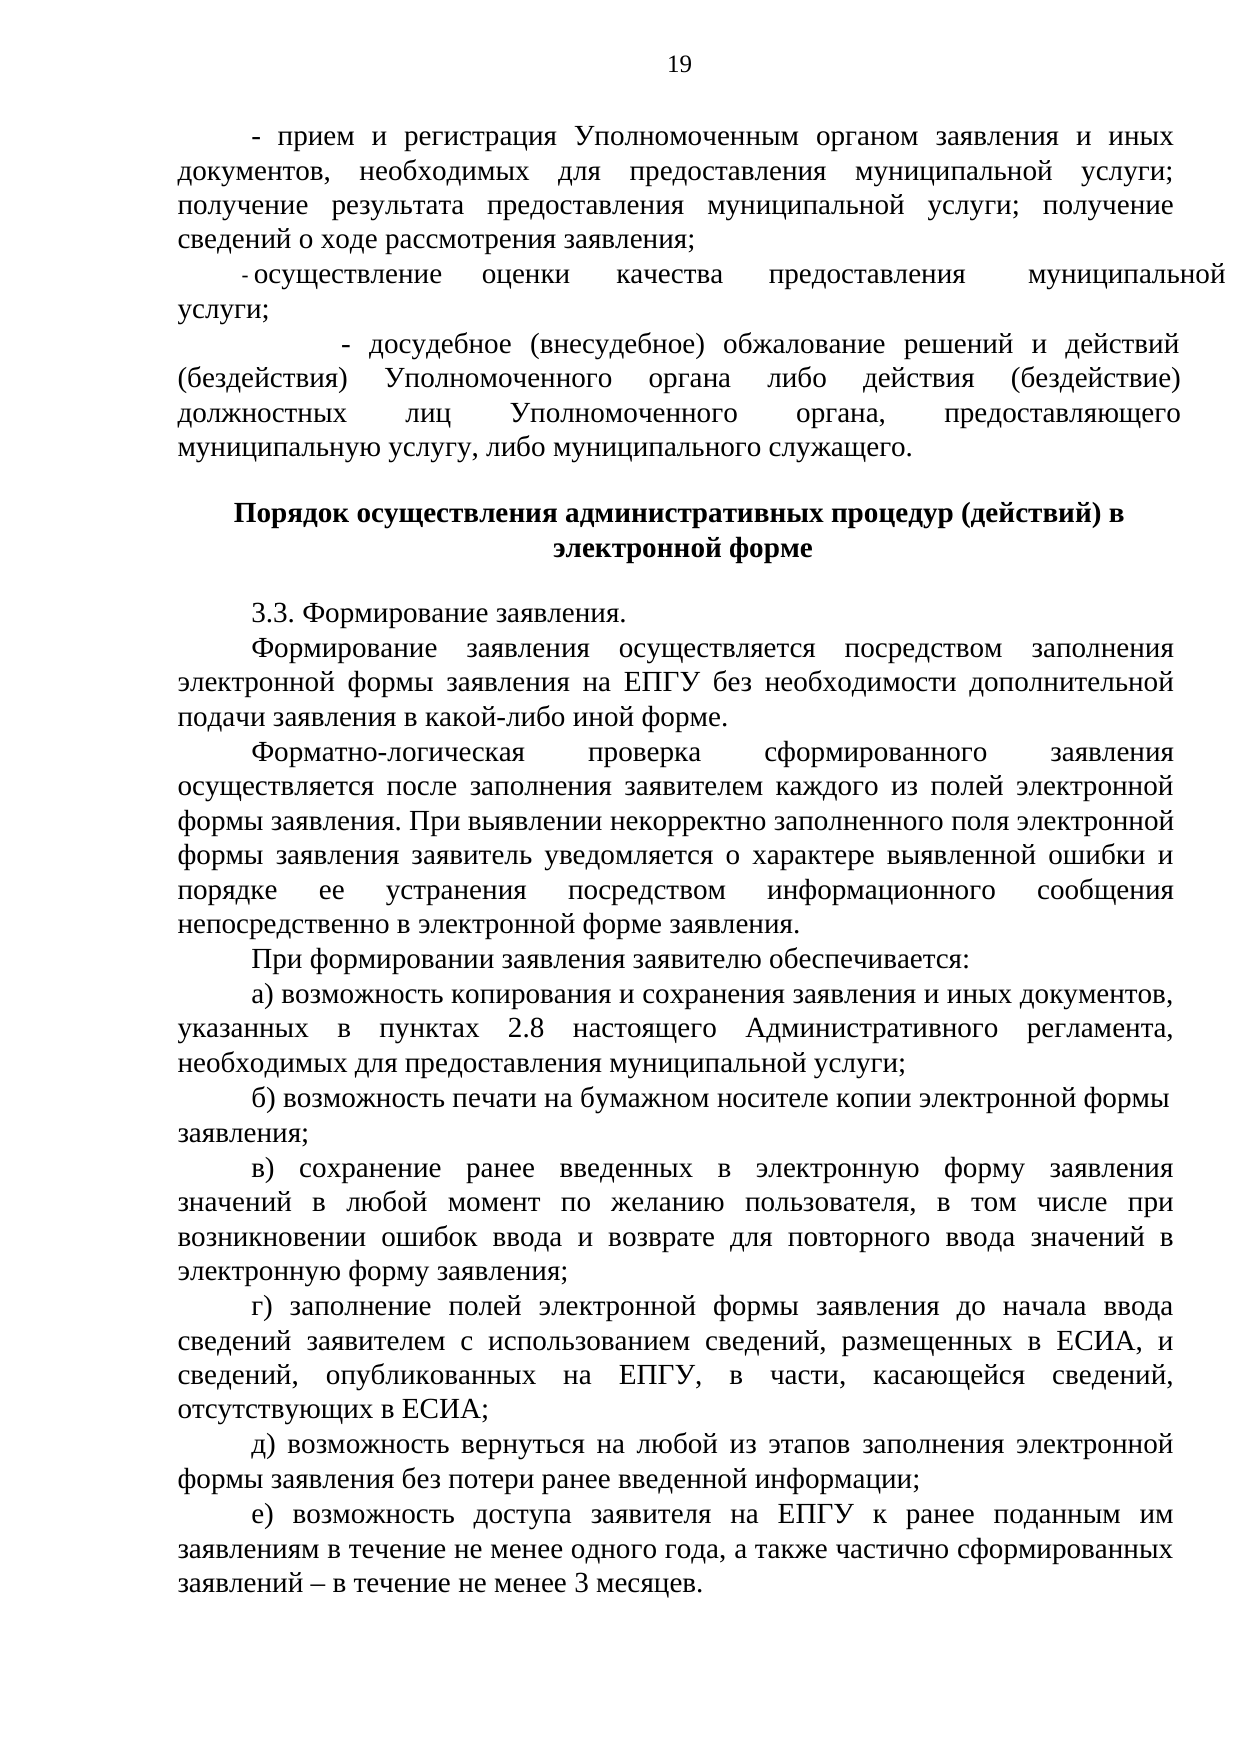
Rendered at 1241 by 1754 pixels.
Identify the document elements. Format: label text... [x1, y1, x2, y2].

text а) возможность копирования и сохранения заявления и иных документов, указанных в пунктах 2.8 настоящего Административного регламента, необходимых для предоставления муниципальной услуги; [177, 976, 1174, 1079]
text - досудебное (внесудебное) обжалование решений и действий (бездействия) Уполномоченного органа либо действия (бездействие) должностных лиц Уполномоченного органа, предоставляющего муниципальную услугу, либо муниципального служащего. [177, 326, 1181, 463]
text д) возможность вернуться на любой из этапов заполнения электронной формы заявления без потери ранее введенной информации; [177, 1426, 1174, 1494]
text - прием и регистрация Уполномоченным органом заявления и иных документов, необходимых для предоставления муниципальной услуги; получение результата предоставления муниципальной услуги; получение сведений о ходе рассмотрения заявления; [177, 118, 1174, 255]
text Форматно-логическая проверка сформированного заявления осуществляется после заполнения заявителем каждого из полей электронной формы заявления. При выявлении некорректно заполненного поля электронной формы заявления заявитель уведомляется о характере выявленной ошибки и порядке ее устранения посредством информационного сообщения непосредственно в электронной форме заявления. [177, 734, 1174, 940]
text в) сохранение ранее введенных в электронную форму заявления значений в любой момент по желанию пользователя, в том числе при возникновении ошибок ввода и возврате для повторного ввода значений в электронную форму заявления; [177, 1150, 1174, 1287]
text б) возможность печати на бумажном носителе копии электронной формы [177, 1080, 1174, 1113]
text е) возможность доступа заявителя на ЕПГУ к ранее поданным им заявлениям в течение не менее одного года, а также частично сформированных заявлений – в течение не менее 3 месяцев. [177, 1496, 1174, 1599]
text заявления; [177, 1115, 1174, 1148]
text Формирование заявления осуществляется посредством заполнения электронной формы заявления на ЕПГУ без необходимости дополнительной подачи заявления в какой-либо иной форме. [177, 630, 1174, 733]
text электронной форме [177, 530, 1181, 563]
text 3.3. Формирование заявления. [177, 595, 1174, 629]
text При формировании заявления заявителю обеспечивается: [177, 941, 1174, 975]
text г) заполнение полей электронной формы заявления до начала ввода сведений заявителем с использованием сведений, размещенных в ЕСИА, и сведений, опубликованных на ЕПГУ, в части, касающейся сведений, отсутствующих в ЕСИА; [177, 1288, 1174, 1425]
text Порядок осуществления административных процедур (действий) в [177, 495, 1181, 529]
text - осуществление оценки качества предоставления муниципальной услуги; [177, 256, 1181, 324]
